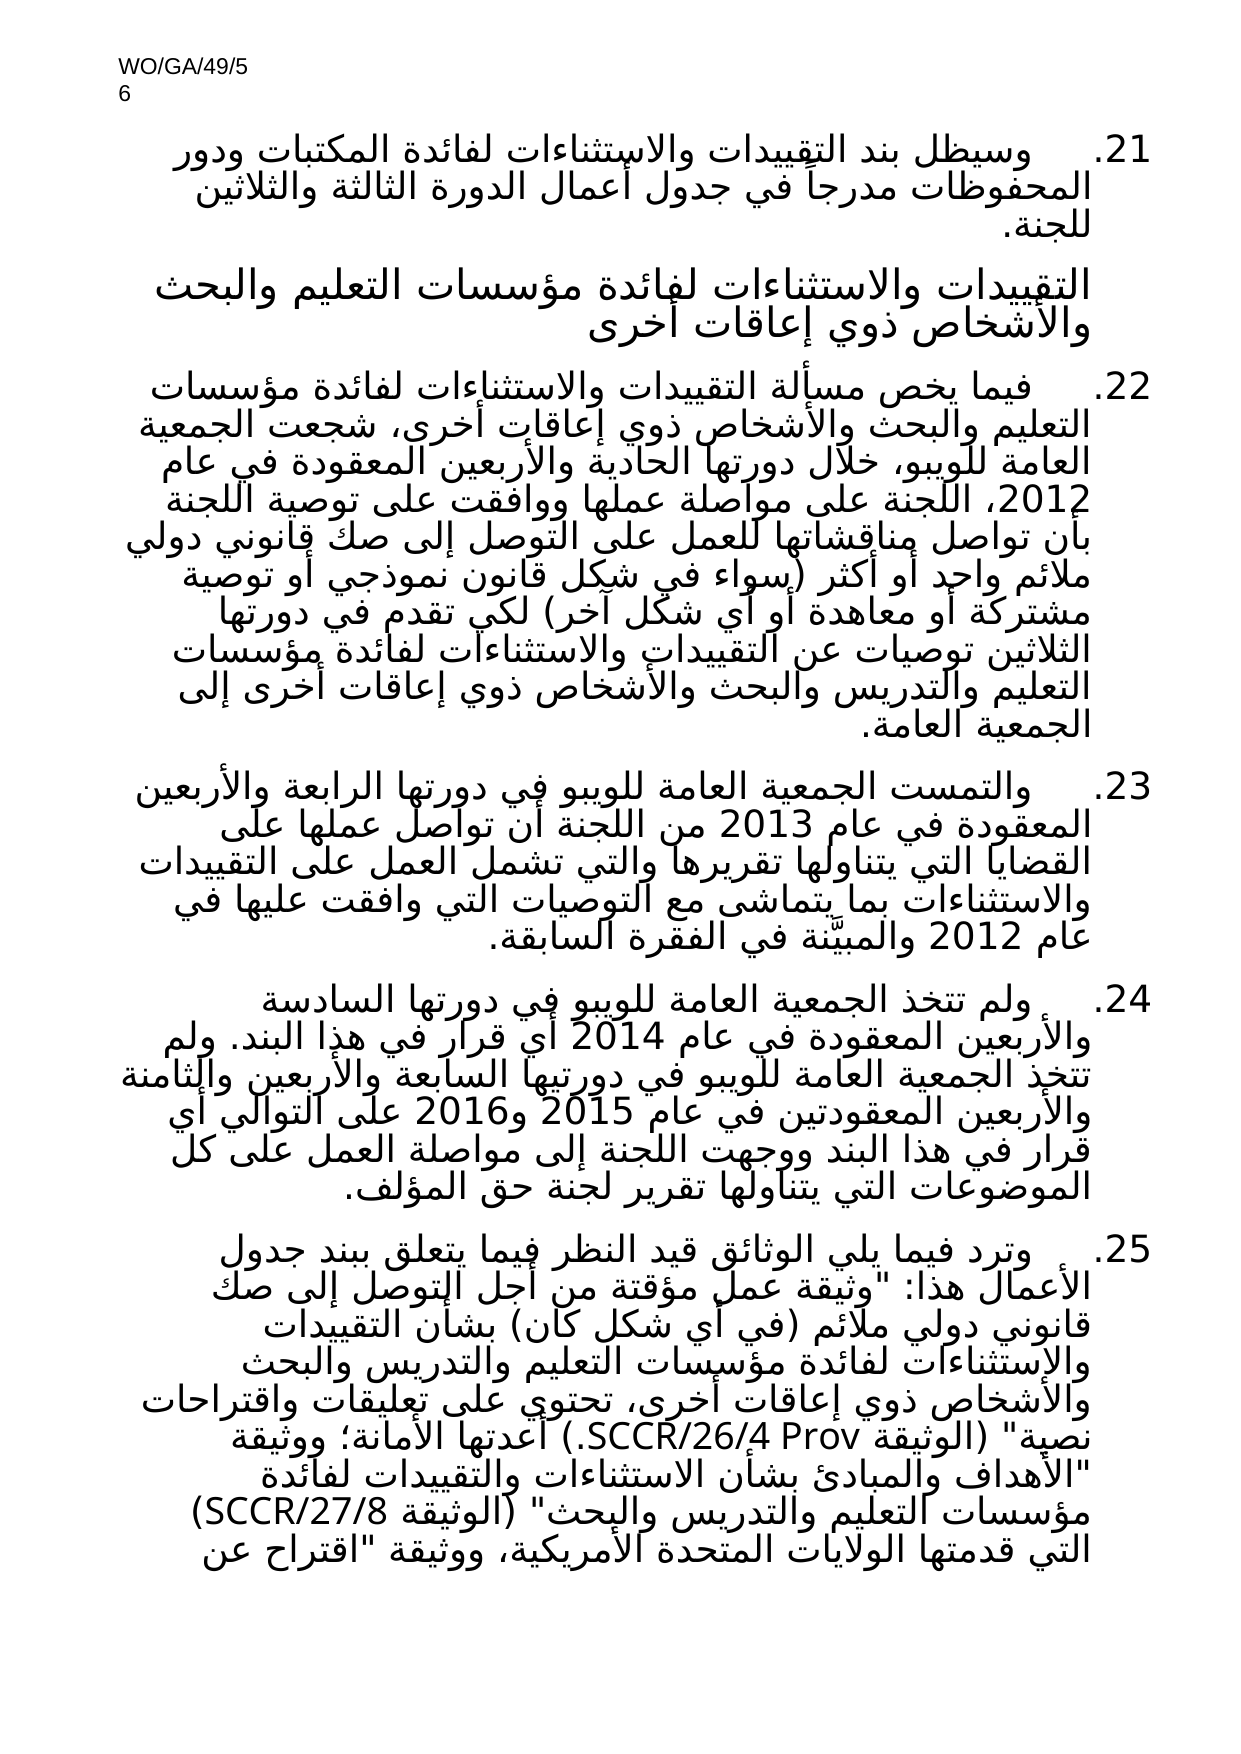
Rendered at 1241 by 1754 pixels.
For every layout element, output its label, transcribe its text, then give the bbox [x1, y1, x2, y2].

text ولم تتخذ الجمعية العامة للويبو في دورتها السادسة والأربعين المعقودة في عام 2014 أي قرار في هذا البند. ولم تتخذ الجمعية العامة للويبو في دورتيها السابعة والأربعين والثامنة والأربعين المعقودتين في عام 2015 و2016 على التوالي أي قرار في هذا البند ووجهت اللجنة إلى مواصلة العمل على كل الموضوعات التي يتناولها تقرير لجنة حق المؤلف. [118, 982, 1092, 1207]
text وسيظل بند التقييدات والاستثناءات لفائدة المكتبات ودور المحفوظات مدرجاً في جدول أعمال الدورة الثالثة والثلاثين للجنة. [118, 132, 1092, 245]
list التقييدات والاستثناءات لفائدة مؤسسات التعليم والبحث والأشخاص ذوي إعاقات أخرى [118, 270, 1092, 345]
text والتمست الجمعية العامة للويبو في دورتها الرابعة والأربعين المعقودة في عام 2013 من اللجنة أن تواصل عملها على القضايا التي يتناولها تقريرها والتي تشمل العمل على التقييدات والاستثناءات بما يتماشى مع التوصيات التي وافقت عليها في عام 2012 والمبيَّنة في الفقرة السابقة. [118, 770, 1092, 957]
text فيما يخص مسألة التقييدات والاستثناءات لفائدة مؤسسات التعليم والبحث والأشخاص ذوي إعاقات أخرى، شجعت الجمعية العامة للويبو، خلال دورتها الحادية والأربعين المعقودة في عام 2012، اللجنة على مواصلة عملها ووافقت على توصية اللجنة بأن تواصل مناقشاتها للعمل على التوصل إلى صك قانوني دولي ملائم واحد أو أكثر (سواء في شكل قانون نموذجي أو توصية مشتركة أو معاهدة أو أي شكل آخر) لكي تقدم في دورتها الثلاثين توصيات عن التقييدات والاستثناءات لفائدة مؤسسات التعليم والتدريس والبحث والأشخاص ذوي إعاقات أخرى إلى الجمعية العامة. [118, 370, 1092, 745]
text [118, 1232, 1092, 1570]
